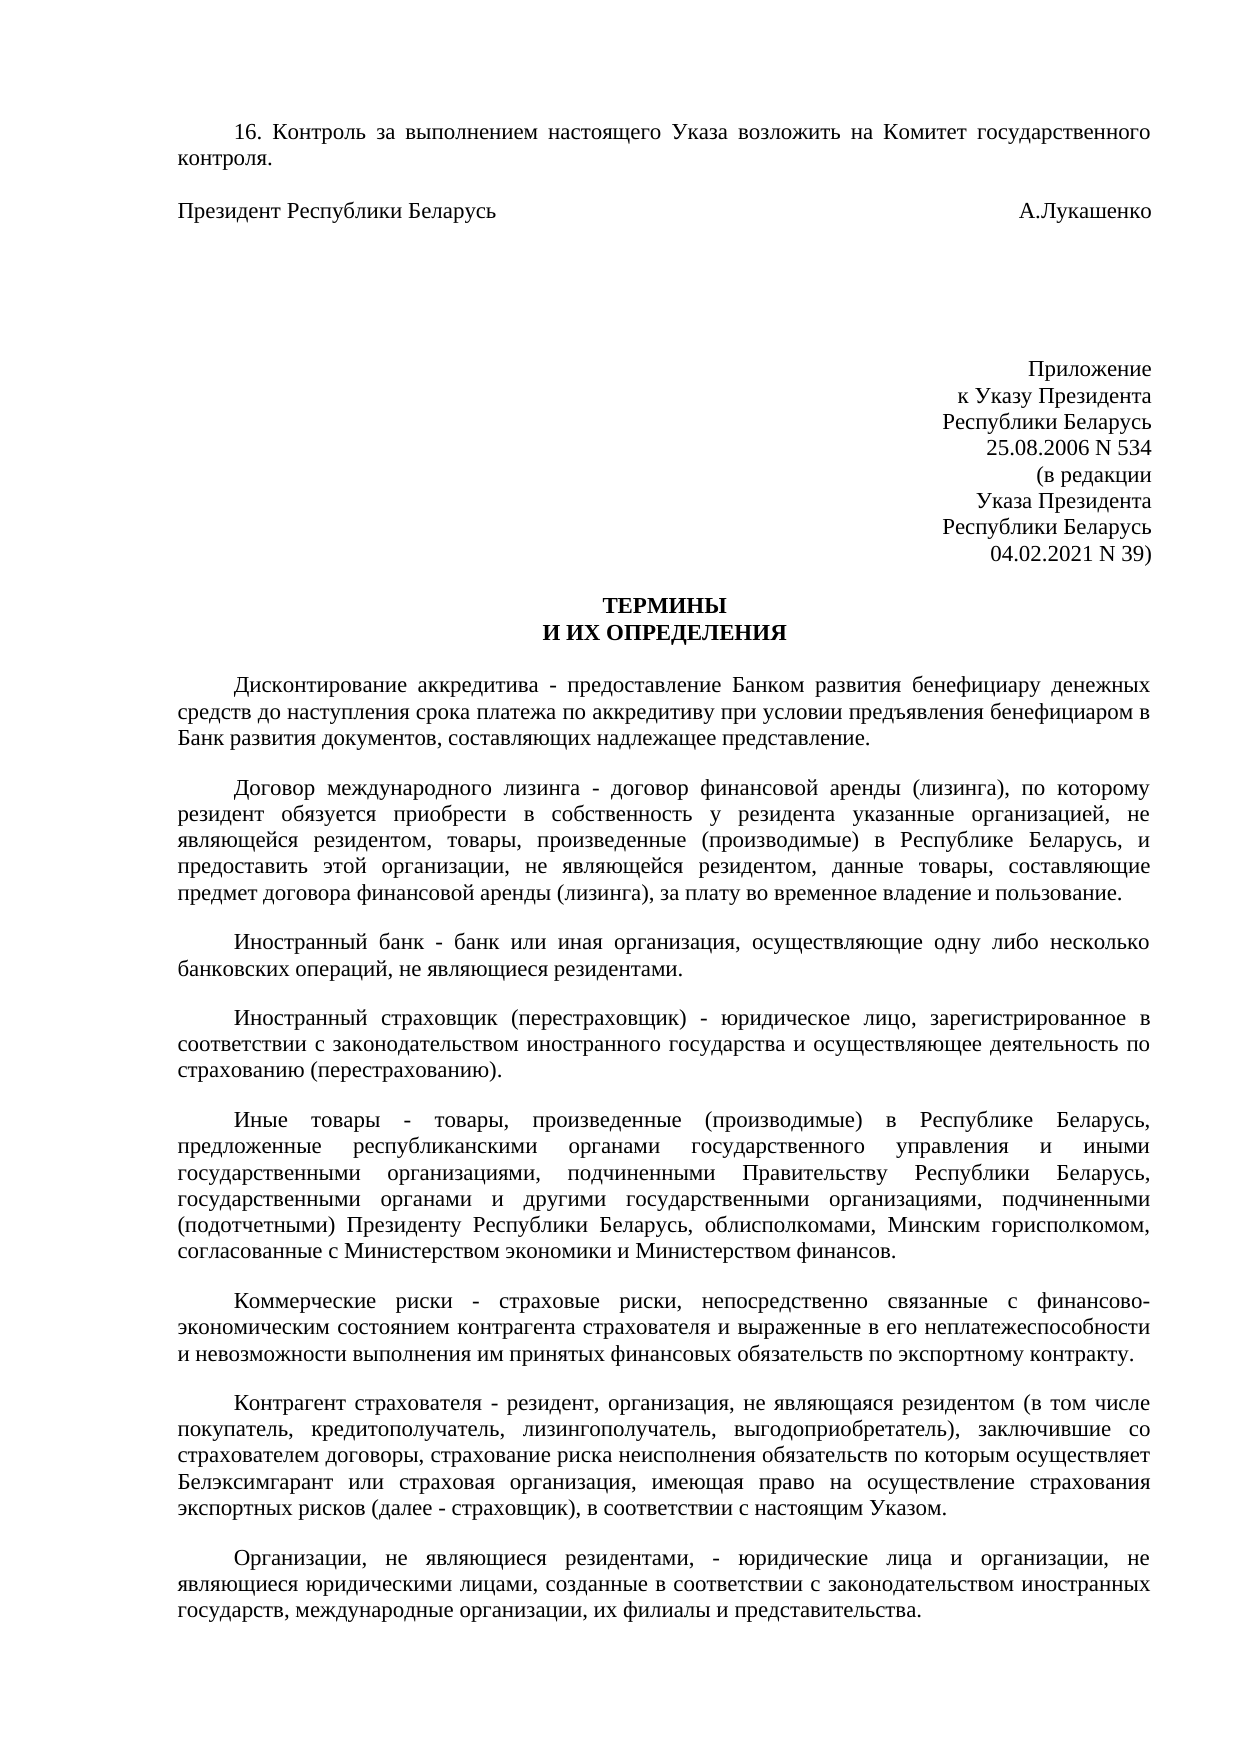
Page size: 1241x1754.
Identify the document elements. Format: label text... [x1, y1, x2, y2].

text 25.08.2006 N 534 [177, 434, 1152, 461]
text 16. Контроль за выполнением настоящего Указа возложить на Комитет государственного контроля. [177, 118, 1152, 171]
text Организации, не являющиеся резидентами, - юридические лица и организации, не являющиеся юридическими лицами, созданные в соответствии с законодательством иностранных государств, международные организации, их филиалы и представительства. [177, 1543, 1152, 1623]
text Указа Президента [177, 487, 1152, 513]
text Республики Беларусь [177, 513, 1152, 540]
text Коммерческие риски - страховые риски, непосредственно связанные с финансово-экономическим состоянием контрагента страхователя и выраженные в его неплатежеспособности и невозможности выполнения им принятых финансовых обязательств по экспортному контракту. [177, 1287, 1152, 1366]
text Договор международного лизинга - договор финансовой аренды (лизинга), по которому резидент обязуется приобрести в собственность у резидента указанные организацией, не являющейся резидентом, товары, произведенные (производимые) в Республике Беларусь, и предоставить этой организации, не являющейся резидентом, данные товары, составляющие предмет договора финансовой аренды (лизинга), за плату во временное владение и пользование. [177, 773, 1152, 905]
text Республики Беларусь [177, 408, 1152, 434]
title ТЕРМИНЫ [177, 592, 1152, 619]
title И ИХ ОПРЕДЕЛЕНИЯ [177, 619, 1152, 645]
text Иные товары - товары, произведенные (производимые) в Республике Беларусь, предложенные республиканскими органами государственного управления и иными государственными организациями, подчиненными Правительству Республики Беларусь, государственными органами и другими государственными организациями, подчиненными (подотчетными) Президенту Республики Беларусь, облисполкомами, Минским горисполкомом, согласованные с Министерством экономики и Министерством финансов. [177, 1106, 1152, 1264]
table_header Президент Республики Беларусь [177, 197, 664, 223]
text 04.02.2021 N 39) [177, 540, 1152, 566]
text Иностранный страховщик (перестраховщик) - юридическое лицо, зарегистрированное в соответствии с законодательством иностранного государства и осуществляющее деятельность по страхованию (перестрахованию). [177, 1004, 1152, 1083]
text Иностранный банк - банк или иная организация, осуществляющие одну либо несколько банковских операций, не являющиеся резидентами. [177, 928, 1152, 981]
table_header А.Лукашенко [664, 197, 1152, 223]
text (в редакции [177, 461, 1152, 487]
text Приложение [177, 355, 1152, 382]
text к Указу Президента [177, 382, 1152, 408]
text Дисконтирование аккредитива - предоставление Банком развития бенефициару денежных средств до наступления срока платежа по аккредитиву при условии предъявления бенефициаром в Банк развития документов, составляющих надлежащее представление. [177, 672, 1152, 751]
text Контрагент страхователя - резидент, организация, не являющаяся резидентом (в том числе покупатель, кредитополучатель, лизингополучатель, выгодоприобретатель), заключившие со страхователем договоры, страхование риска неисполнения обязательств по которым осуществляет Белэксимгарант или страховая организация, имеющая право на осуществление страхования экспортных рисков (далее - страховщик), в соответствии с настоящим Указом. [177, 1389, 1152, 1521]
